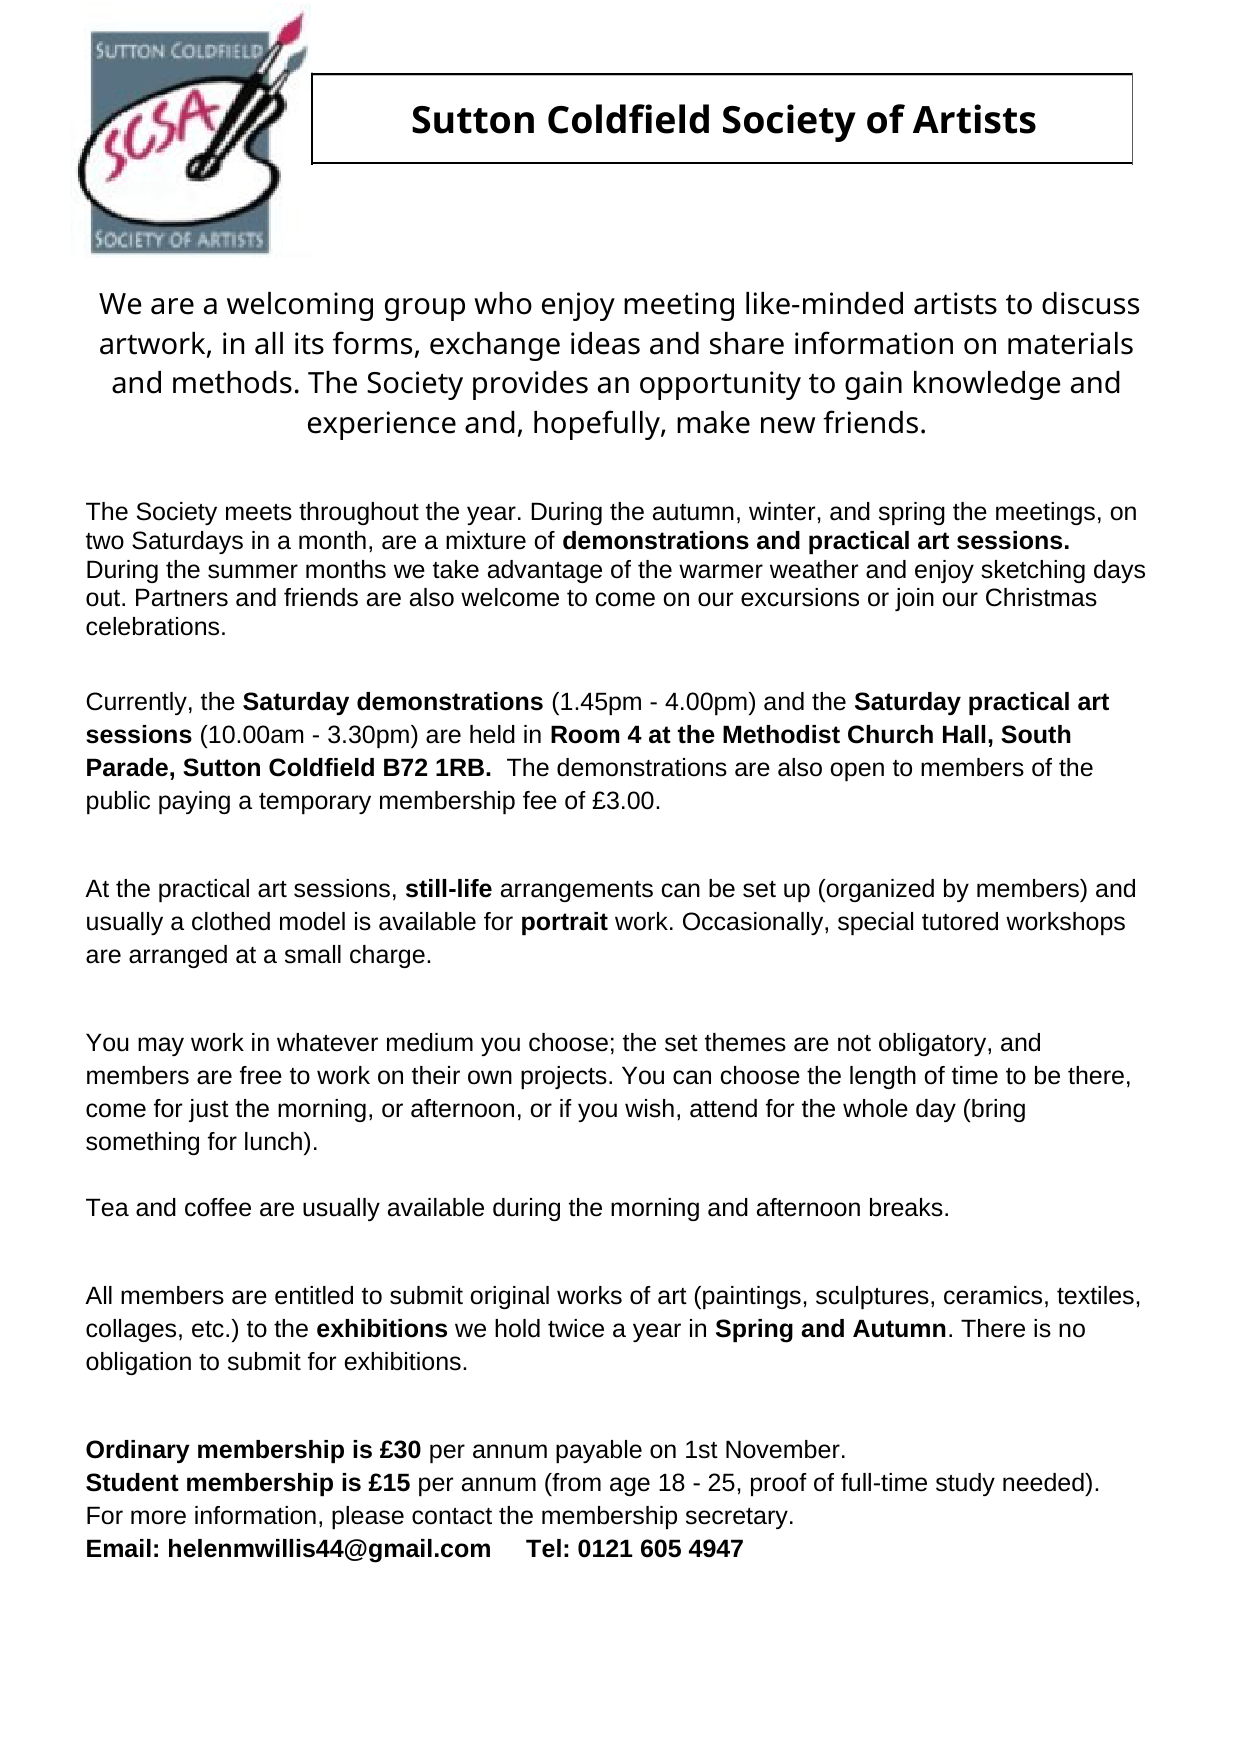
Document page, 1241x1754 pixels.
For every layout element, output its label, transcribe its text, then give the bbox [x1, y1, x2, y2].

text You may work in whatever medium you choose; the set themes are not obligatory, and members are free to work on their own projects. You can choose the length of time to be there, come for just the morning, or afternoon, or if you wish, attend for the whole day (bring something for lunch). [85, 1028, 1148, 1156]
text Sutton Coldfield Society of Artists [300, 93, 1148, 144]
text Currently, the Saturday demonstrations (1.45pm - 4.00pm) and the Saturday practical art sessions (10.00am - 3.30pm) are held in Room 4 at the Methodist Church Hall, South Parade, Sutton Coldfield B72 1RB. The demonstrations are also open to members of the public paying a temporary membership fee of £3.00. [85, 687, 1148, 815]
text At the practical art sessions, still-life arrangements can be set up (organized by members) and usually a clothed model is available for portrait work. Occasionally, special tutored workshops are arranged at a small charge. [85, 874, 1148, 969]
text We are a welcoming group who enjoy meeting like-minded artists to discuss artwork, in all its forms, exchange ideas and share information on materials and methods. The Society provides an opportunity to gain knowledge and experience and, hopefully, make new friends. [85, 283, 1148, 442]
text For more information, please contact the membership secretary. [85, 1501, 1148, 1530]
text Tea and coffee are usually available during the morning and afternoon breaks. [85, 1193, 1148, 1222]
text Ordinary membership is £30 per annum payable on 1st November. [85, 1435, 1148, 1464]
text Student membership is £15 per annum (from age 18 - 25, proof of full-time study needed). [85, 1468, 1148, 1497]
text Email: helenmwillis44@gmail.com Tel: 0121 605 4947 [85, 1534, 1148, 1563]
text The Society meets throughout the year. During the autumn, winter, and spring the meetings, on two Saturdays in a month, are a mixture of demonstrations and practical art sessions. During the summer months we take advantage of the warmer weather and enjoy sketching days out. Partners and friends are also welcome to come on our excursions or join our Christmas celebrations. [85, 497, 1148, 641]
text All members are entitled to submit original works of art (paintings, sculptures, ceramics, textiles, collages, etc.) to the exhibitions we hold twice a year in Spring and Autumn. There is no obligation to submit for exhibitions. [85, 1281, 1148, 1376]
picture [70, 3, 1133, 258]
